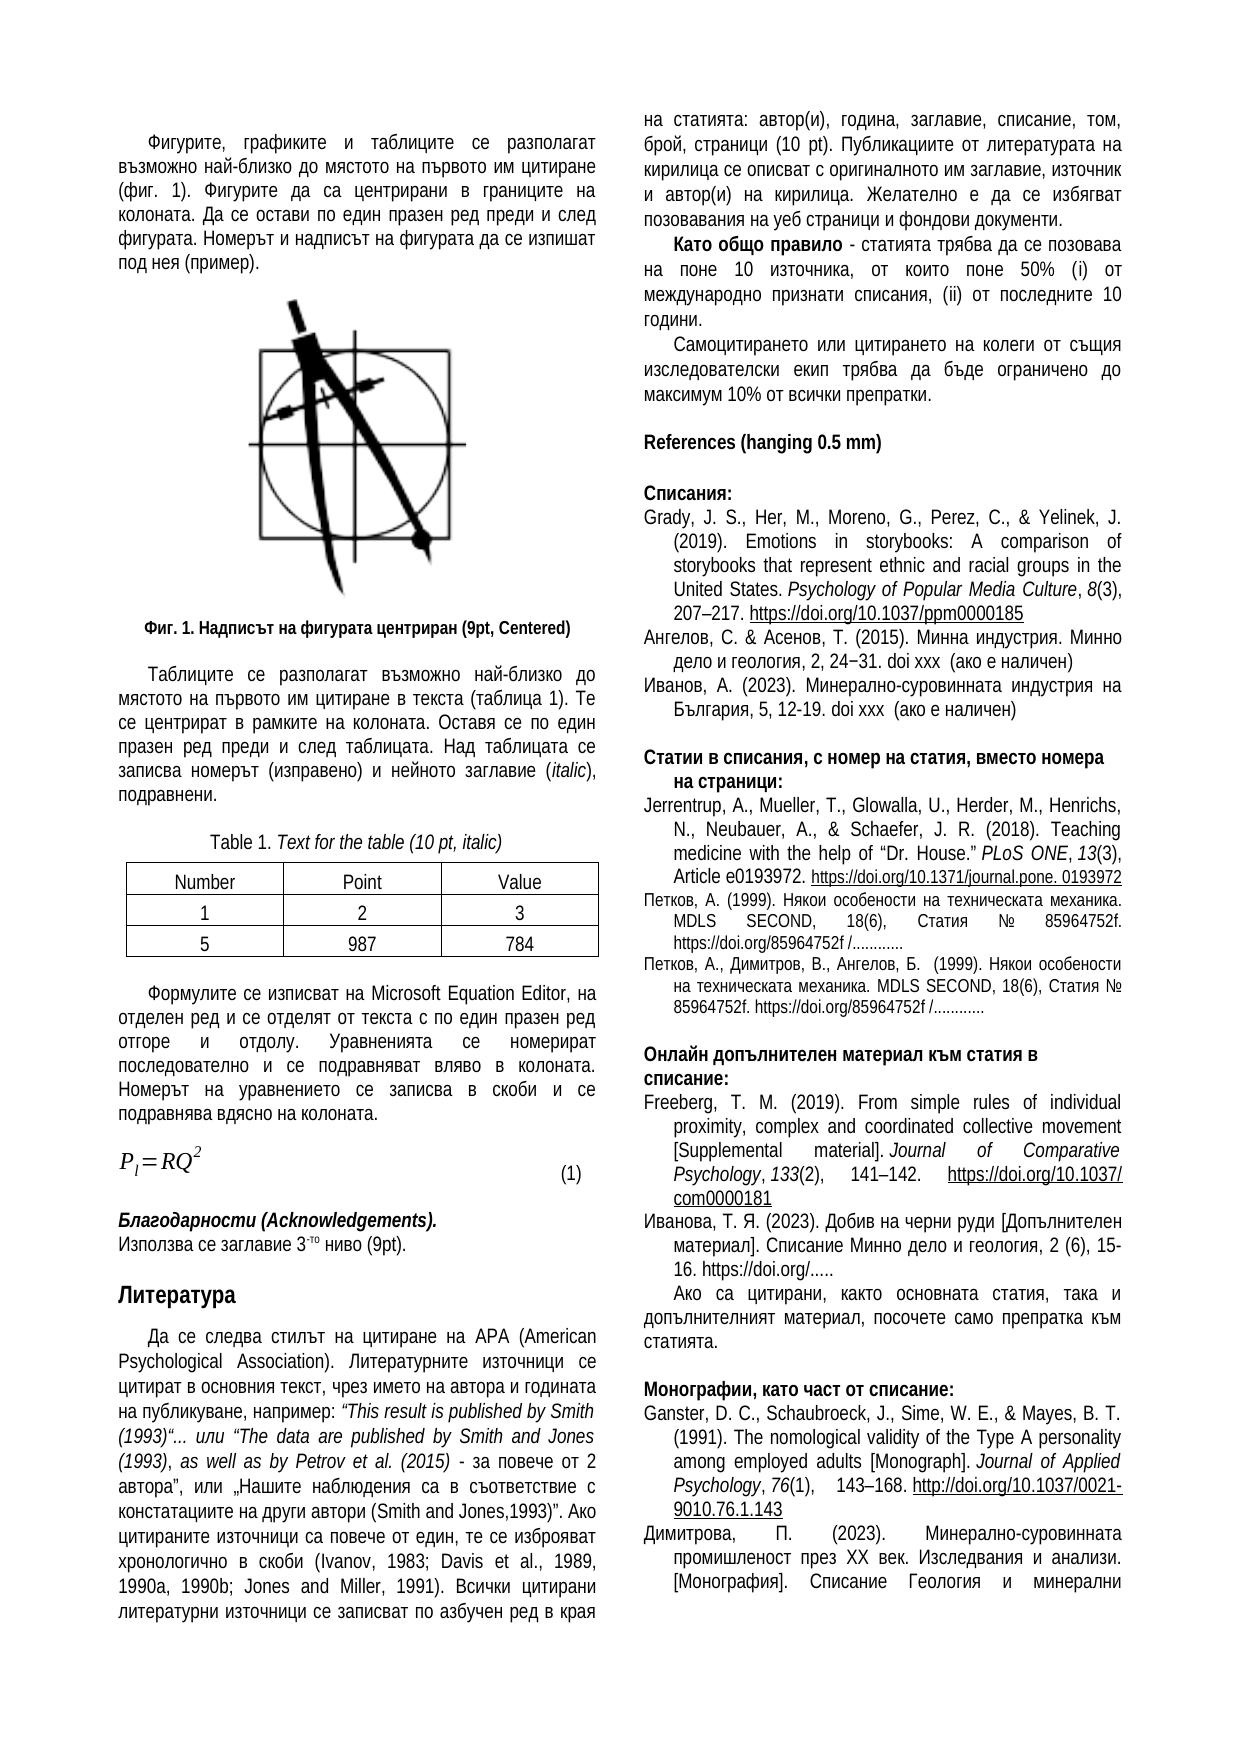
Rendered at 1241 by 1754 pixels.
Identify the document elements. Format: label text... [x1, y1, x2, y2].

text Благодарности (Acknowledgements). [118, 1208, 596, 1232]
text Петков, А., Димитров, В., Ангелов, Б. (1999). Някои особености на техническата механика. MDLS SECOND, 18(6), Статия № 85964752f. https://doi.org/85964752f /............ [644, 953, 1122, 1018]
text Самоцитирането или цитирането на колеги от същия изследователски екип трябва да бъде ограничено до максимум 10% от всички препратки. [644, 331, 1122, 406]
text Да се следва стилът на цитиране на APA (American Psychological Association). Литературните източници се цитират в основния текст, чрез името на автора и годината на публикуване, например: “This result is published by Smith (1993)“... или “The data are published by Smith and Jones (1993), as well as by Petrov et al. (2015) - за повече от 2 автора”, или „Нашите наблюдения са в съответствие с констатациите на други автори (Smith and Jones,1993)”. Ако цитираните източници са повече от един, те се изброяват хронологично в скоби (Ivanov, 1983; Davis et al., 1989, 1990a, 1990b; Jones and Miller, 1991). Всички цитирани литературни източници се записват по азбучен ред в края на статията: автор(и), година, заглавие, списание, том, брой, страници (10 pt). Публикациите от литературата на кирилица се описват с оригиналното им заглавие, източник и автор(и) на кирилица. Желателно е да се избягват позовавания на уеб страници и фондови документи. [644, 106, 1122, 231]
table_header Point [284, 863, 441, 893]
table_cell 3 [442, 895, 598, 925]
text Ако са цитирани, както основната статия, така и допълнителният материал, посочете само препратка към статията. [644, 1281, 1122, 1353]
text Jerrentrup, A., Mueller, T., Glowalla, U., Herder, M., Henrichs, N., Neubauer, A., & Schaefer, J. R. (2018). Teaching medicine with the help of “Dr. House.” PLoS ONE, 13(3), Article e0193972. https://doi.org/10.1371/journal.pone. 0193972 [644, 793, 1122, 888]
table_header Number [127, 863, 283, 893]
text Table 1. Text for the table (10 pt, italic) [118, 830, 596, 854]
text Freeberg, T. M. (2019). From simple rules of individual proximity, complex and coordinated collective movement [Supplemental material]. Journal of Comparative Psychology, 133(2), 141–142. https://doi.org/10.1037/ com0000181 [644, 1090, 1122, 1209]
text Ангелов, С. & Асенов, T. (2015). Минна индустрия. Минно дело и геология, 2, 24−31. doi xxx (ако е наличен) [644, 625, 1122, 673]
text Онлайн допълнителен материал към статия в списание: [644, 1042, 1122, 1090]
text Да се следва стилът на цитиране на APA (American Psychological Association). Литературните източници се цитират в основния текст, чрез името на автора и годината на публикуване, например: “This result is published by Smith (1993)“... или “The data are published by Smith and Jones (1993), as well as by Petrov et al. (2015) - за повече от 2 автора”, или „Нашите наблюдения са в съответствие с констатациите на други автори (Smith and Jones,1993)”. Ако цитираните източници са повече от един, те се изброяват хронологично в скоби (Ivanov, 1983; Davis et al., 1989, 1990a, 1990b; Jones and Miller, 1991). Всички цитирани литературни източници се записват по азбучен ред в края на статията: автор(и), година, заглавие, списание, том, брой, страници (10 pt). Публикациите от литературата на кирилица се описват с оригиналното им заглавие, източник и автор(и) на кирилица. Желателно е да се избягват позовавания на уеб страници и фондови документи. [118, 1323, 596, 1623]
table_cell 2 [284, 895, 441, 925]
table_cell 784 [442, 926, 598, 956]
text Фигурите, графиките и таблиците се разполагат възможно най-близко до мястото на първото им цитиране (фиг. 1). Фигурите да са центрирани в границите на колоната. Да се остави по един празен ред преди и след фигурата. Номерът и надписът на фигурата да се изпишат под нея (пример). [118, 130, 596, 274]
text Петков, А. (1999). Някои особености на техническата механика. MDLS SECOND, 18(6), Статия № 85964752f. https://doi.org/85964752f /............ [644, 888, 1122, 953]
text Иванова, Т. Я. (2023). Добив на черни руди [Допълнителен материал]. Списание Минно дело и геология, 2 (6), 15-16. https://doi.org/..... [644, 1209, 1122, 1281]
text Статии в списания, с номер на статия, вместо номера на страници: [644, 745, 1122, 793]
text Фиг. 1. Надписът на фигурата центриран (9pt, Centered) [118, 617, 596, 638]
text Grady, J. S., Her, M., Moreno, G., Perez, C., & Yelinek, J. (2019). Emotions in storybooks: A comparison of storybooks that represent ethnic and racial groups in the United States. Psychology of Popular Media Culture, 8(3), 207–217. https://doi.org/10.1037/ppm0000185 [644, 505, 1122, 625]
text References (hanging 0.5 mm) [644, 430, 1122, 454]
text Използва се заглавие 3-то ниво (9pt). [118, 1232, 596, 1256]
text Списания: [644, 481, 1122, 505]
text Иванов, А. (2023). Минерално-суровинната индустрия на България, 5, 12-19. doi xxx (ако е наличен) [644, 673, 1122, 721]
text Литература [118, 1280, 596, 1309]
text Таблиците се разполагат възможно най-близко до мястото на първото им цитиране в текста (таблица 1). Те се центрират в рамките на колоната. Оставя се по един празен ред преди и след таблицата. Над таблицата се записва номерът (изправено) и нейното заглавие (italic), подравнени. [118, 662, 596, 806]
table_cell 1 [127, 895, 283, 925]
table_cell 987 [284, 926, 441, 956]
text (1) [118, 1144, 596, 1184]
text Формулите се изписват на Microsoft Equation Editor, на отделен ред и се отделят от текста с по един празен ред отгоре и отдолу. Уравненията се номерират последователно и се подравняват вляво в колоната. Номерът на уравнението се записва в скоби и се подравнява вдясно на колоната. [118, 981, 596, 1125]
text Като общо правило - статията трябва да се позовава на поне 10 източника, от които поне 50% (i) от международно признати списания, (ii) от последните 10 години. [644, 231, 1122, 331]
text Монографии, като част от списание: [644, 1377, 1122, 1401]
table_cell 5 [127, 926, 283, 956]
table_header Value [442, 863, 598, 893]
text Ganster, D. C., Schaubroeck, J., Sime, W. E., & Mayes, B. T. (1991). The nomological validity of the Type A personality among employed adults [Monograph]. Journal of Applied Psychology, 76(1), 143–168. http://doi.org/10.1037/0021-9010.76.1.143 [644, 1401, 1122, 1521]
